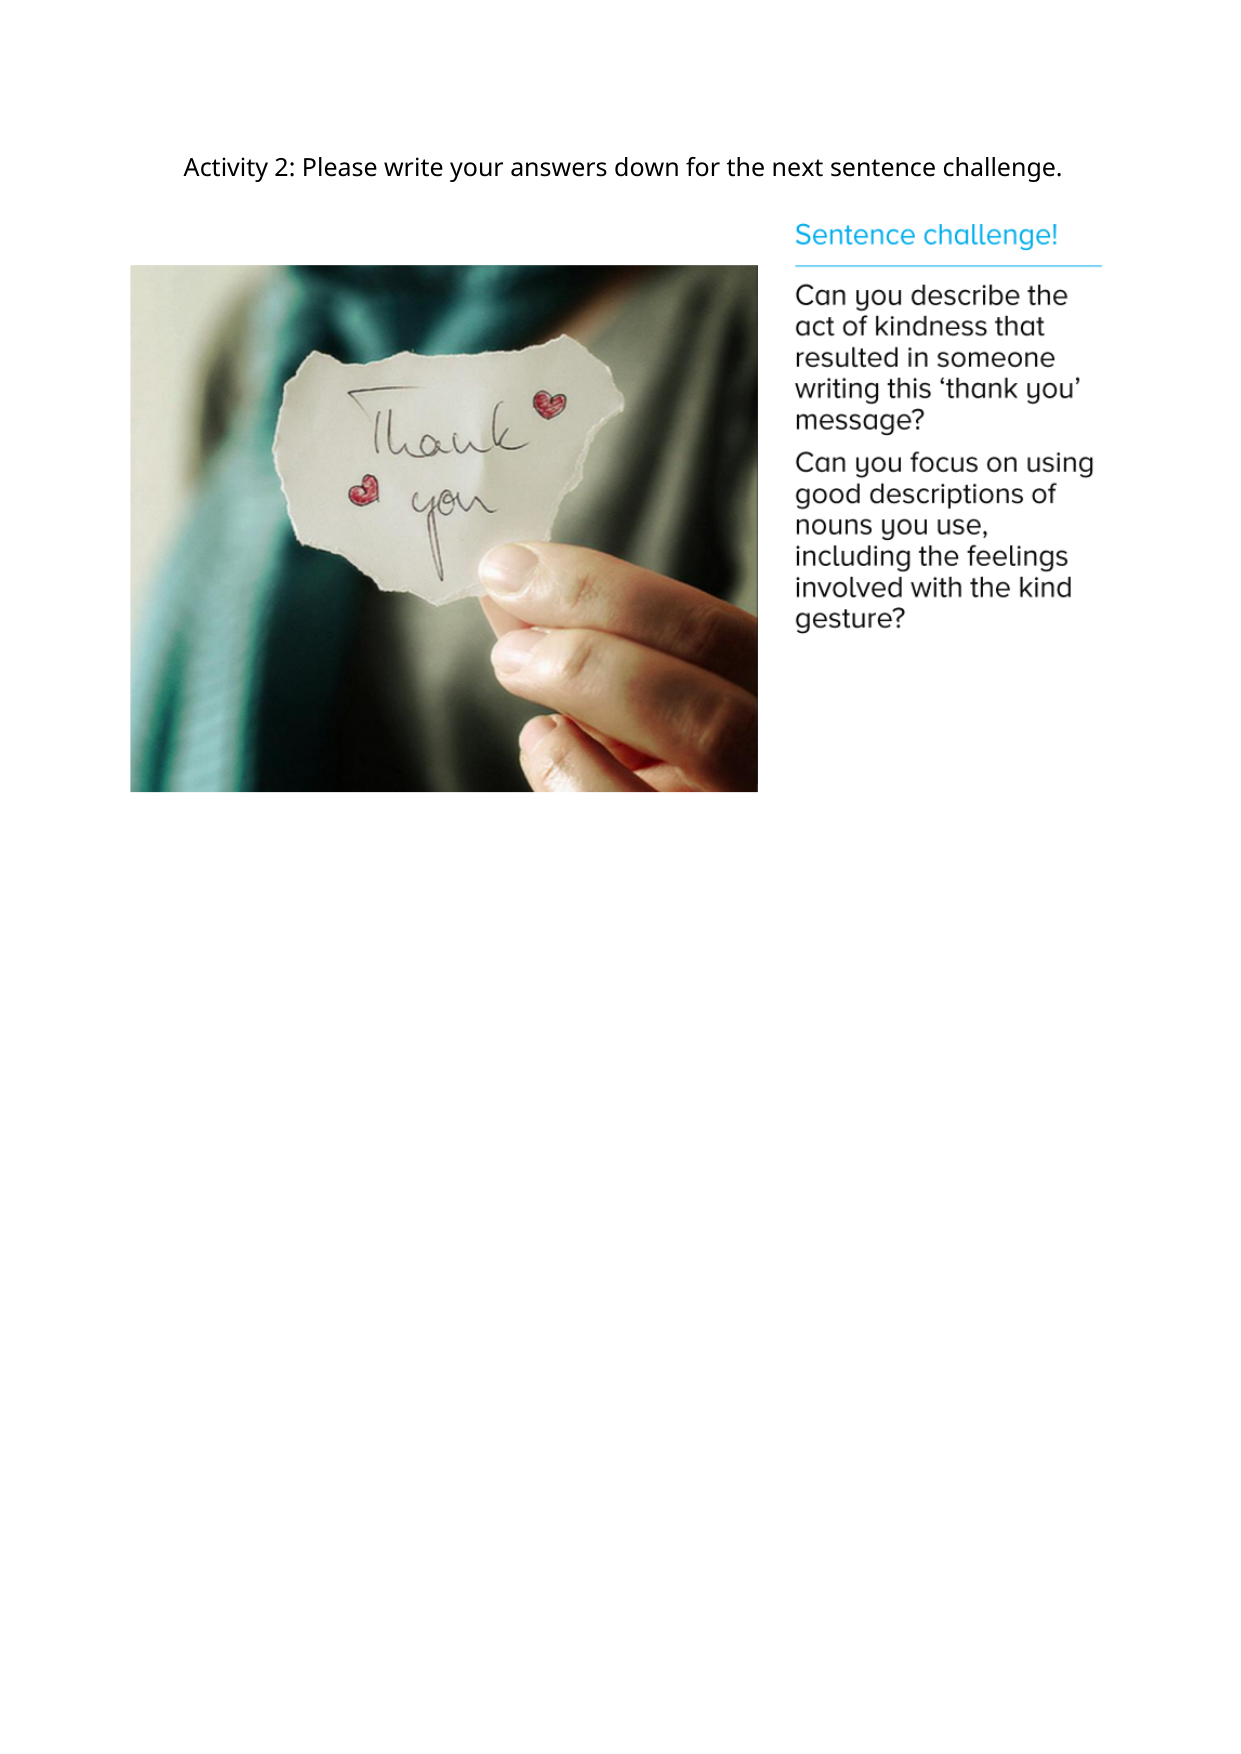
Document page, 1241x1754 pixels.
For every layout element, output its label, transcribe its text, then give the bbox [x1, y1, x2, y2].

picture [107, 202, 1122, 808]
text Activity 2: Please write your answers down for the next sentence challenge. [150, 150, 1090, 184]
